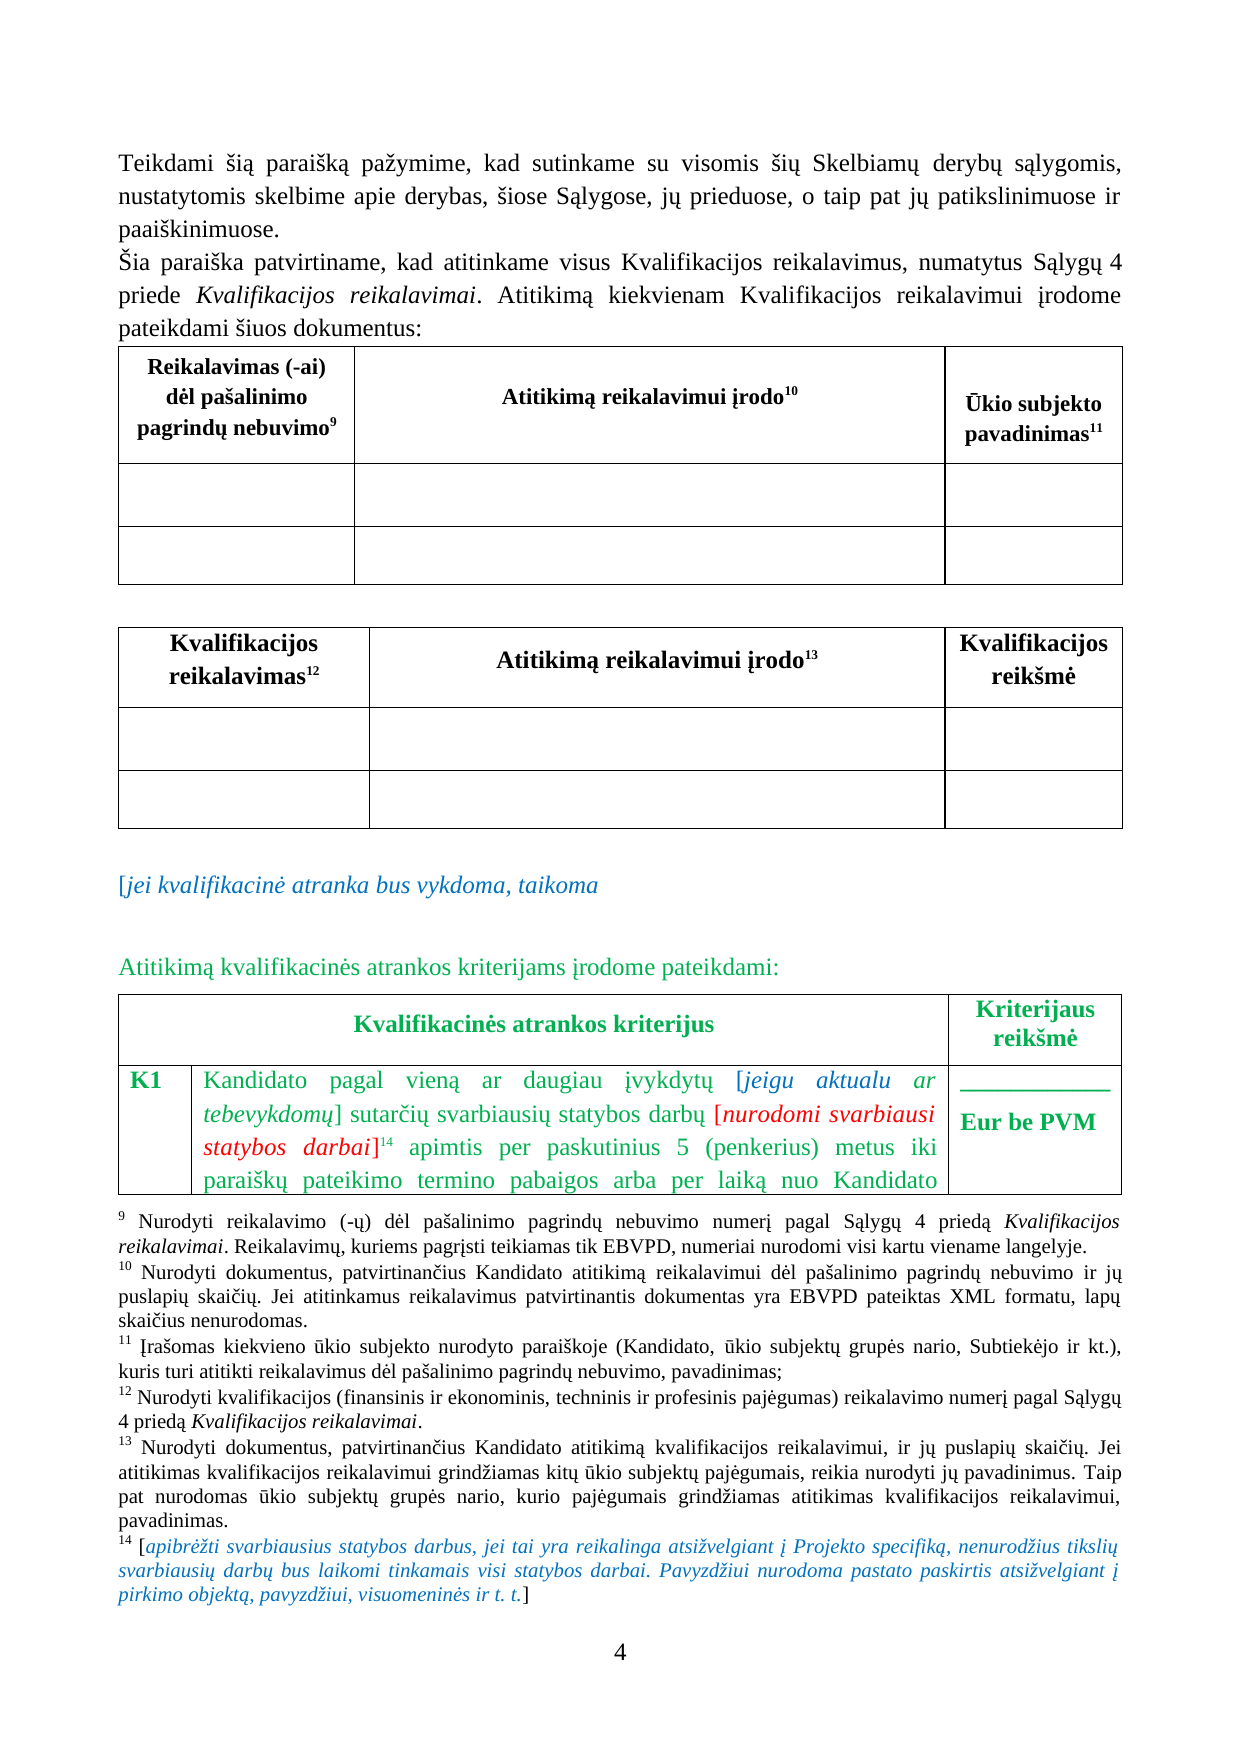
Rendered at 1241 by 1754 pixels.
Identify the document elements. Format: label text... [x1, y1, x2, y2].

table_header Atitikimą reikalavimui įrodo [370, 628, 944, 707]
table_cell [946, 464, 1122, 526]
table_cell [370, 708, 944, 769]
table_cell [946, 771, 1122, 827]
text Teikdami šią paraišką pažymime, kad sutinkame su visomis šių Skelbiamų derybų sąlygomis, nustatytomis skelbime apie derybas, šiose Sąlygose, jų prieduose, o taip pat jų patikslinimuose ir paaiškinimuose. [118, 148, 1122, 242]
table_header Reikalavimas (-ai) dėl pašalinimo pagrindų nebuvimo [119, 347, 354, 463]
text Atitikimą kvalifikacinės atrankos kriterijams įrodome pateikdami: [118, 952, 1122, 981]
table_header Ūkio subjekto pavadinimas [946, 347, 1122, 463]
table_cell [119, 708, 369, 769]
table_cell [370, 771, 944, 827]
table_cell K1 [119, 1066, 191, 1193]
table_cell [119, 464, 354, 526]
table_cell [119, 527, 354, 583]
text Šia paraiška patvirtiname, kad atitinkame visus Kvalifikacijos reikalavimus, numatytus Sąlygų 4 priede Kvalifikacijos reikalavimai. Atitikimą kiekvienam Kvalifikacijos reikalavimui įrodome pateikdami šiuos dokumentus: [118, 247, 1122, 342]
table_cell [946, 708, 1122, 769]
table_cell Kandidato pagal vieną ar daugiau įvykdytų [jeigu aktualu ar tebevykdomų] sutarčių svarbiausių statybos darbų [nurodomi svarbiausi statybos darbai] apimtis per paskutinius 5 (penkerius) metus iki paraiškų pateikimo termino pabaigos arba per laiką nuo Kandidato įregistravimo dienos (jeigu veikla vykdyta mažiau nei 5 (penkerius) metus) iki paraiškų pateikimo termino pabaigos (K1). Pateikiama: statybos darbų sąrašas pagal Sąlygų 11 priede Statybos ir montavimo darbų sąrašo forma pateiktą formą; [jeigu aktualu, taikoma užsakovų pažymos apie tai, kad statybos darbai buvo atlikti pagal galiojančių teisės aktų, reglamentuojančių darbų atlikimą, reikalavimus ir tinkamai užbaigti, taip pat nurodant atliktų darbų adresą, vertes, laikotarpį [jeigu aktualu, pastatų paskirtį]. [192, 1066, 948, 1193]
table_header Atitikimą reikalavimui įrodo [355, 347, 944, 463]
text [jei kvalifikacinė atranka bus vykdoma, taikoma [118, 870, 1122, 898]
table_cell [946, 527, 1122, 583]
table_cell [355, 464, 944, 526]
table_header Kvalifikacinės atrankos kriterijus [119, 995, 948, 1064]
table_header Kvalifikacijos reikalavimas [119, 628, 369, 707]
table_header Kriterijaus reikšmė [949, 995, 1121, 1064]
table_header Kvalifikacijos reikšmė [946, 628, 1122, 707]
table_cell [119, 771, 369, 827]
table_cell [355, 527, 944, 583]
table_cell ____________ Eur be PVM [949, 1066, 1121, 1193]
